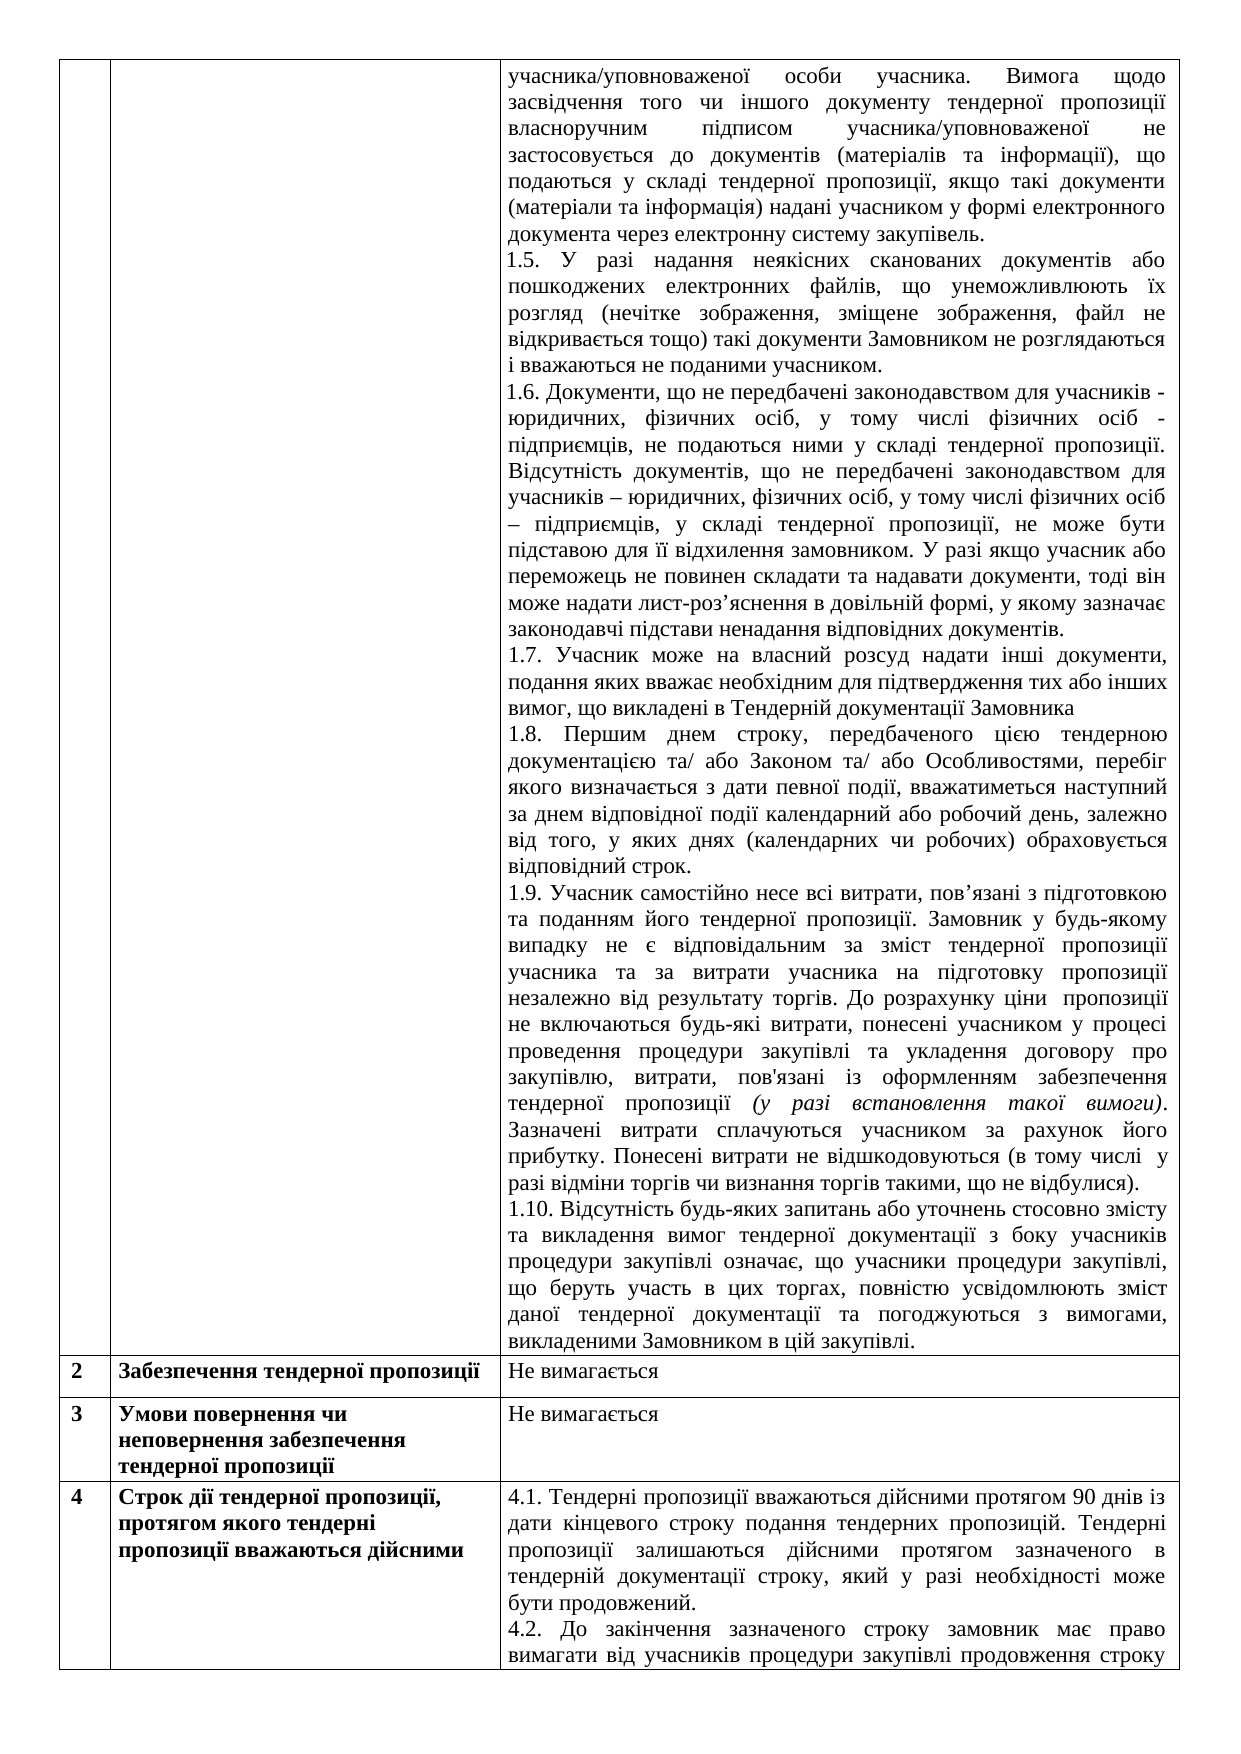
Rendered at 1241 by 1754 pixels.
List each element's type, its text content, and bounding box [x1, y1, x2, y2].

table_cell Умови повернення чи неповернення забезпечення тендерної пропозиції [111, 1398, 500, 1481]
table_cell 4 [60, 1482, 110, 1669]
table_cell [111, 60, 500, 1354]
table_cell Не вимагається [501, 1356, 1179, 1397]
table_cell 2 [60, 1356, 110, 1397]
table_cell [501, 1482, 1179, 1669]
table_cell 3 [60, 1398, 110, 1481]
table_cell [501, 60, 1179, 1354]
table_cell Не вимагається [501, 1398, 1179, 1481]
table_cell Забезпечення тендерної пропозиції [111, 1356, 500, 1397]
table_cell 1 [60, 60, 110, 1354]
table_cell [111, 1482, 500, 1669]
